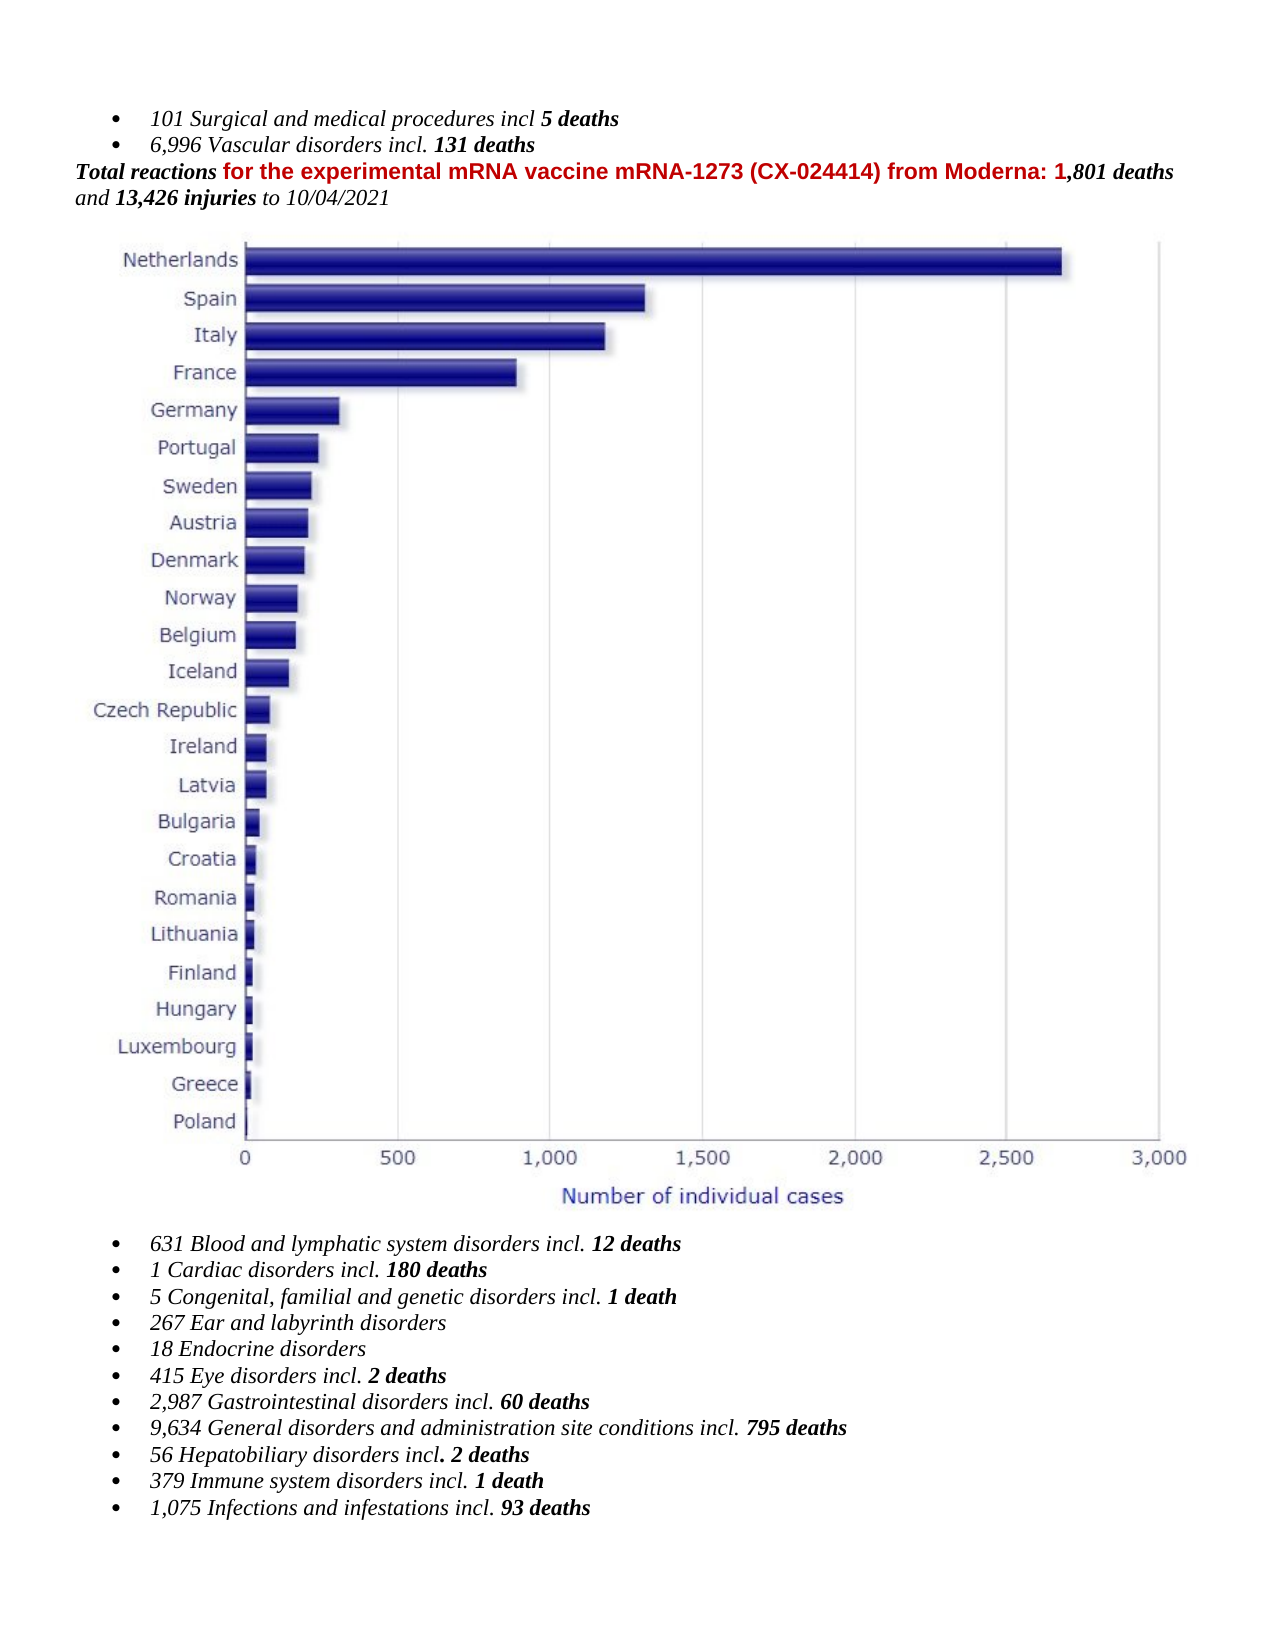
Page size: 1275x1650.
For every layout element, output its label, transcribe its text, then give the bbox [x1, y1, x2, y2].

list 379 Immune system disorders incl. 1 death [112, 1467, 1200, 1493]
list 6,996 Vascular disorders incl. 131 deaths [112, 131, 1200, 158]
list 101 Surgical and medical procedures incl 5 deaths [112, 105, 1200, 131]
list 1,075 Infections and infestations incl. 93 deaths [112, 1493, 1200, 1520]
list 56 Hepatobiliary disorders incl. 2 deaths [112, 1441, 1200, 1467]
list 267 Ear and labyrinth disorders [112, 1309, 1200, 1335]
list 18 Endocrine disorders [112, 1335, 1200, 1362]
list 1 Cardiac disorders incl. 180 deaths [112, 1256, 1200, 1283]
list 415 Eye disorders incl. 2 deaths [112, 1362, 1200, 1388]
list 2,987 Gastrointestinal disorders incl. 60 deaths [112, 1388, 1200, 1414]
list 631 Blood and lymphatic system disorders incl. 12 deaths [112, 1230, 1200, 1256]
list 5 Congenital, familial and genetic disorders incl. 1 death [112, 1283, 1200, 1309]
text Total reactions for the experimental mRNA vaccine mRNA-1273 (CX-024414) from Moderna: 1,801 deaths and 13,426 injuries to 10/04/2021 [75, 158, 1200, 210]
list 9,634 General disorders and administration site conditions incl. 795 deaths [112, 1414, 1200, 1441]
picture [75, 210, 1200, 1230]
